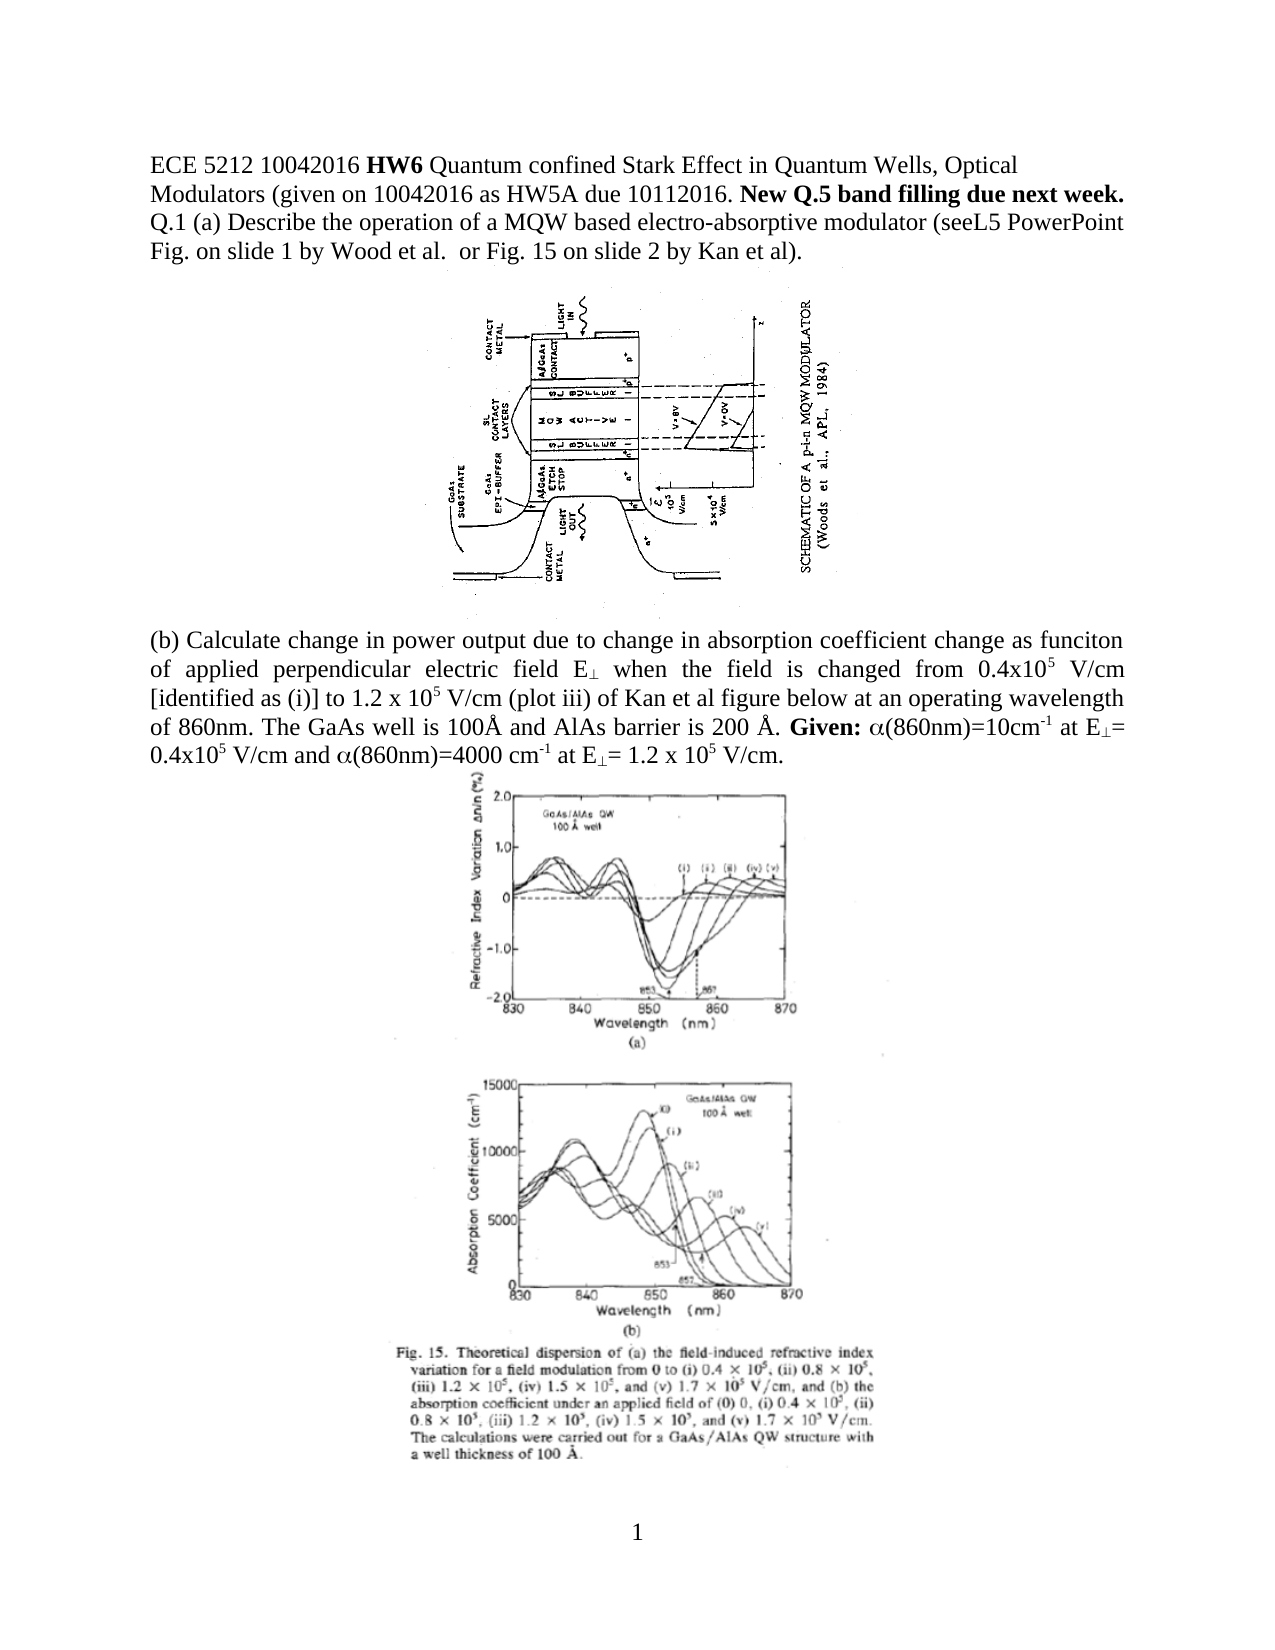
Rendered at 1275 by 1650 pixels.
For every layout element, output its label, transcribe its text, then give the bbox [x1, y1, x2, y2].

picture [418, 265, 858, 626]
text (b) Calculate change in power output due to change in absorption coefficient change as funciton of applied perpendicular electric field E when the field is changed from 0.4x105 V/cm [identified as (i)] to 1.2 x 105 V/cm (plot iii) of Kan et al figure below at an operating wavelength of 860nm. The GaAs well is 100Å and AlAs barrier is 200 Å. Given: (860nm)=10cm-1 at E= 0.4x105 V/cm and (860nm)=4000 cm-1 at E= 1.2 x 105 V/cm. [150, 625, 1125, 769]
text ECE 5212 10042016 HW6 Quantum confined Stark Effect in Quantum Wells, Optical Modulators (given on 10042016 as HW5A due 10112016. New Q.5 band filling due next week. [150, 150, 1125, 207]
picture [384, 769, 891, 1484]
text Q.1 (a) Describe the operation of a MQW based electro-absorptive modulator (seeL5 PowerPoint Fig. on slide 1 by Wood et al. or Fig. 15 on slide 2 by Kan et al). [150, 207, 1125, 265]
